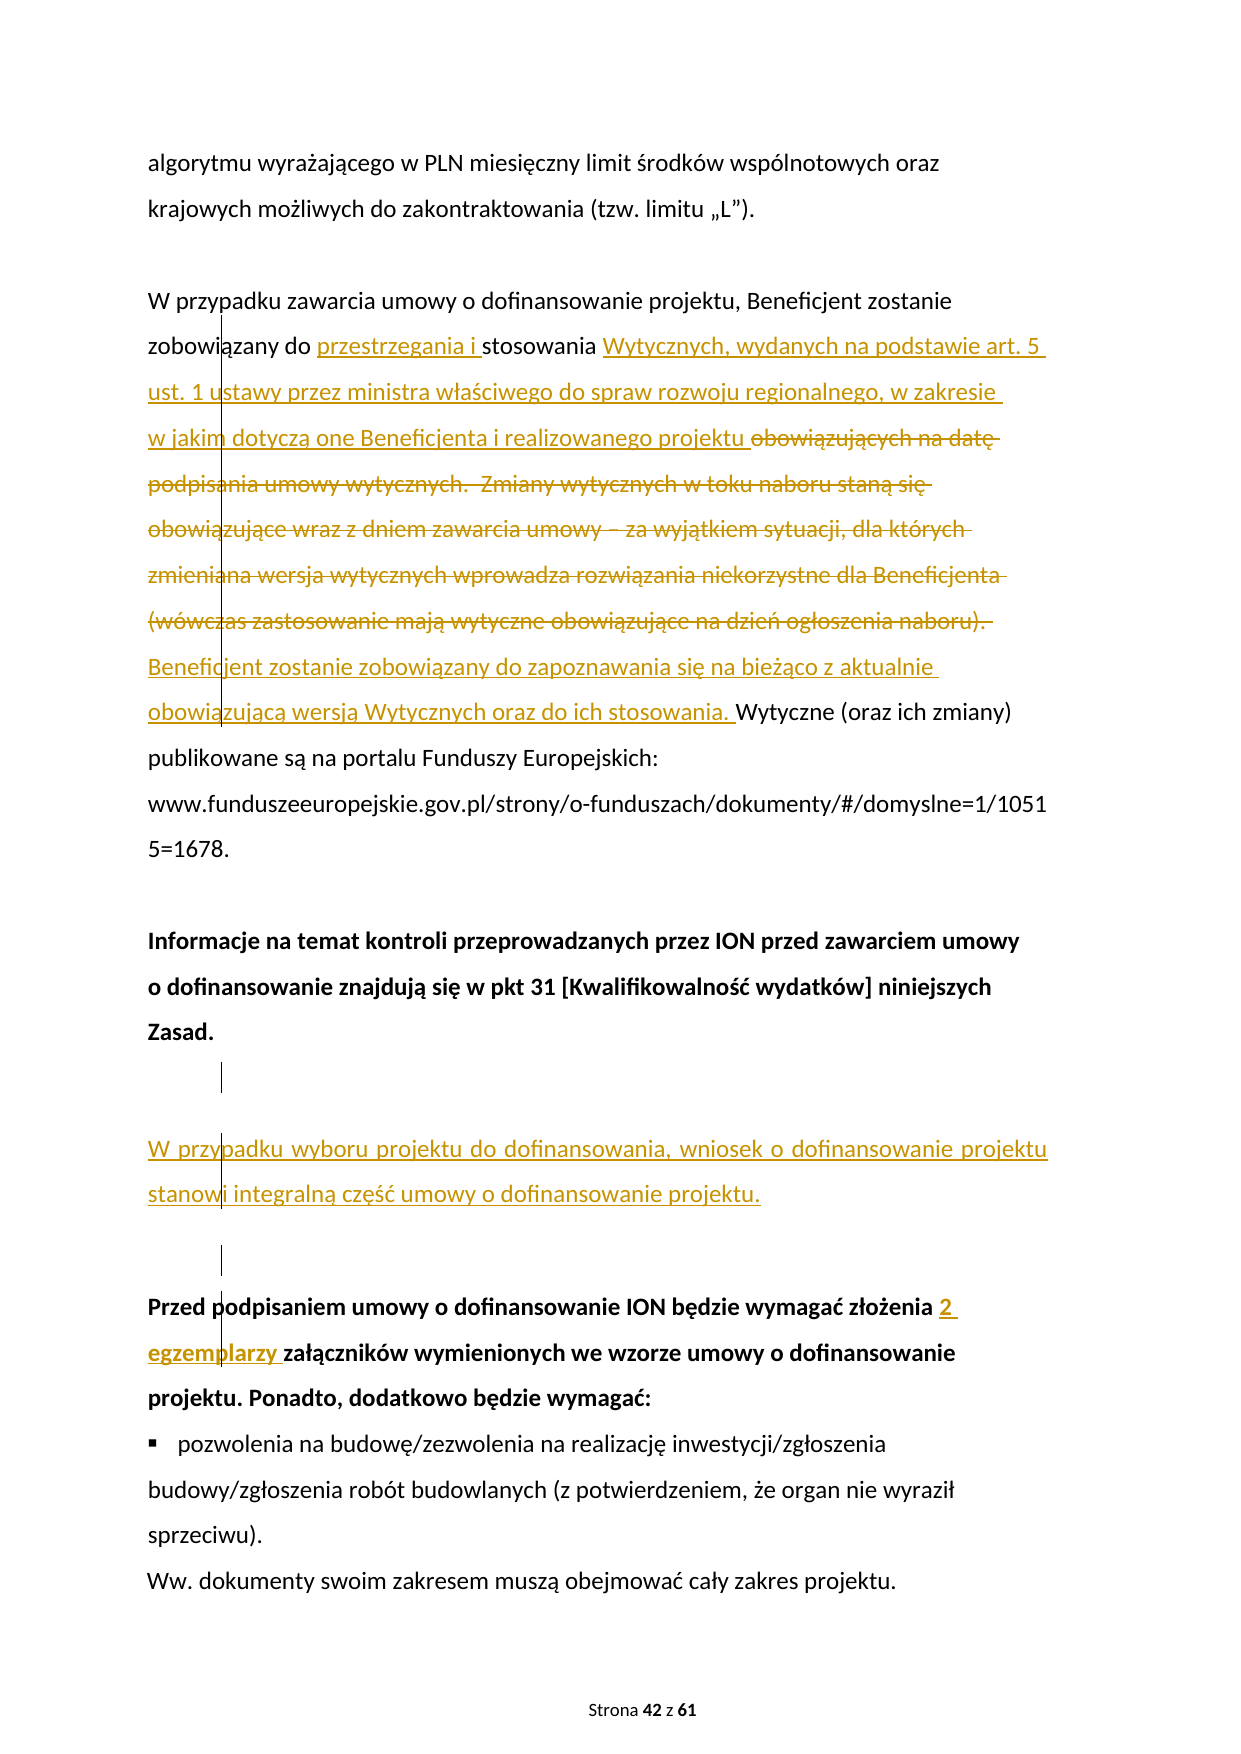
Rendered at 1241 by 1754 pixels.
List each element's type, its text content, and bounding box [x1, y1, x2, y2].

text Przed podpisaniem umowy o dofinansowanie ION będzie wymagać złożenia załączników wymienionych we wzorze umowy o dofinansowanie projektu. Ponadto, dodatkowo będzie wymagać: [148, 1291, 1048, 1413]
text W przypadku zawarcia umowy o dofinansowanie projektu, Beneficjent zostanie zobowiązany do stosowania Wytyczne (oraz ich zmiany) publikowane są na portalu Funduszy Europejskich: www.funduszeeuropejskie.gov.pl/strony/o-funduszach/dokumenty/#/domyslne=1/10515=1678. [148, 285, 1048, 864]
list pozwolenia na budowę/zezwolenia na realizację inwestycji/zgłoszenia budowy/zgłoszenia robót budowlanych (z potwierdzeniem, że organ nie wyraził sprzeciwu). [147, 1428, 1048, 1550]
text Informacje na temat kontroli przeprowadzanych przez ION przed zawarciem umowy o dofinansowanie znajdują się w pkt 31 [Kwalifikowalność wydatków] niniejszych Zasad. [148, 925, 1048, 1047]
text Ww. dokumenty swoim zakresem muszą obejmować cały zakres projektu. [147, 1565, 1048, 1596]
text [148, 148, 1048, 224]
